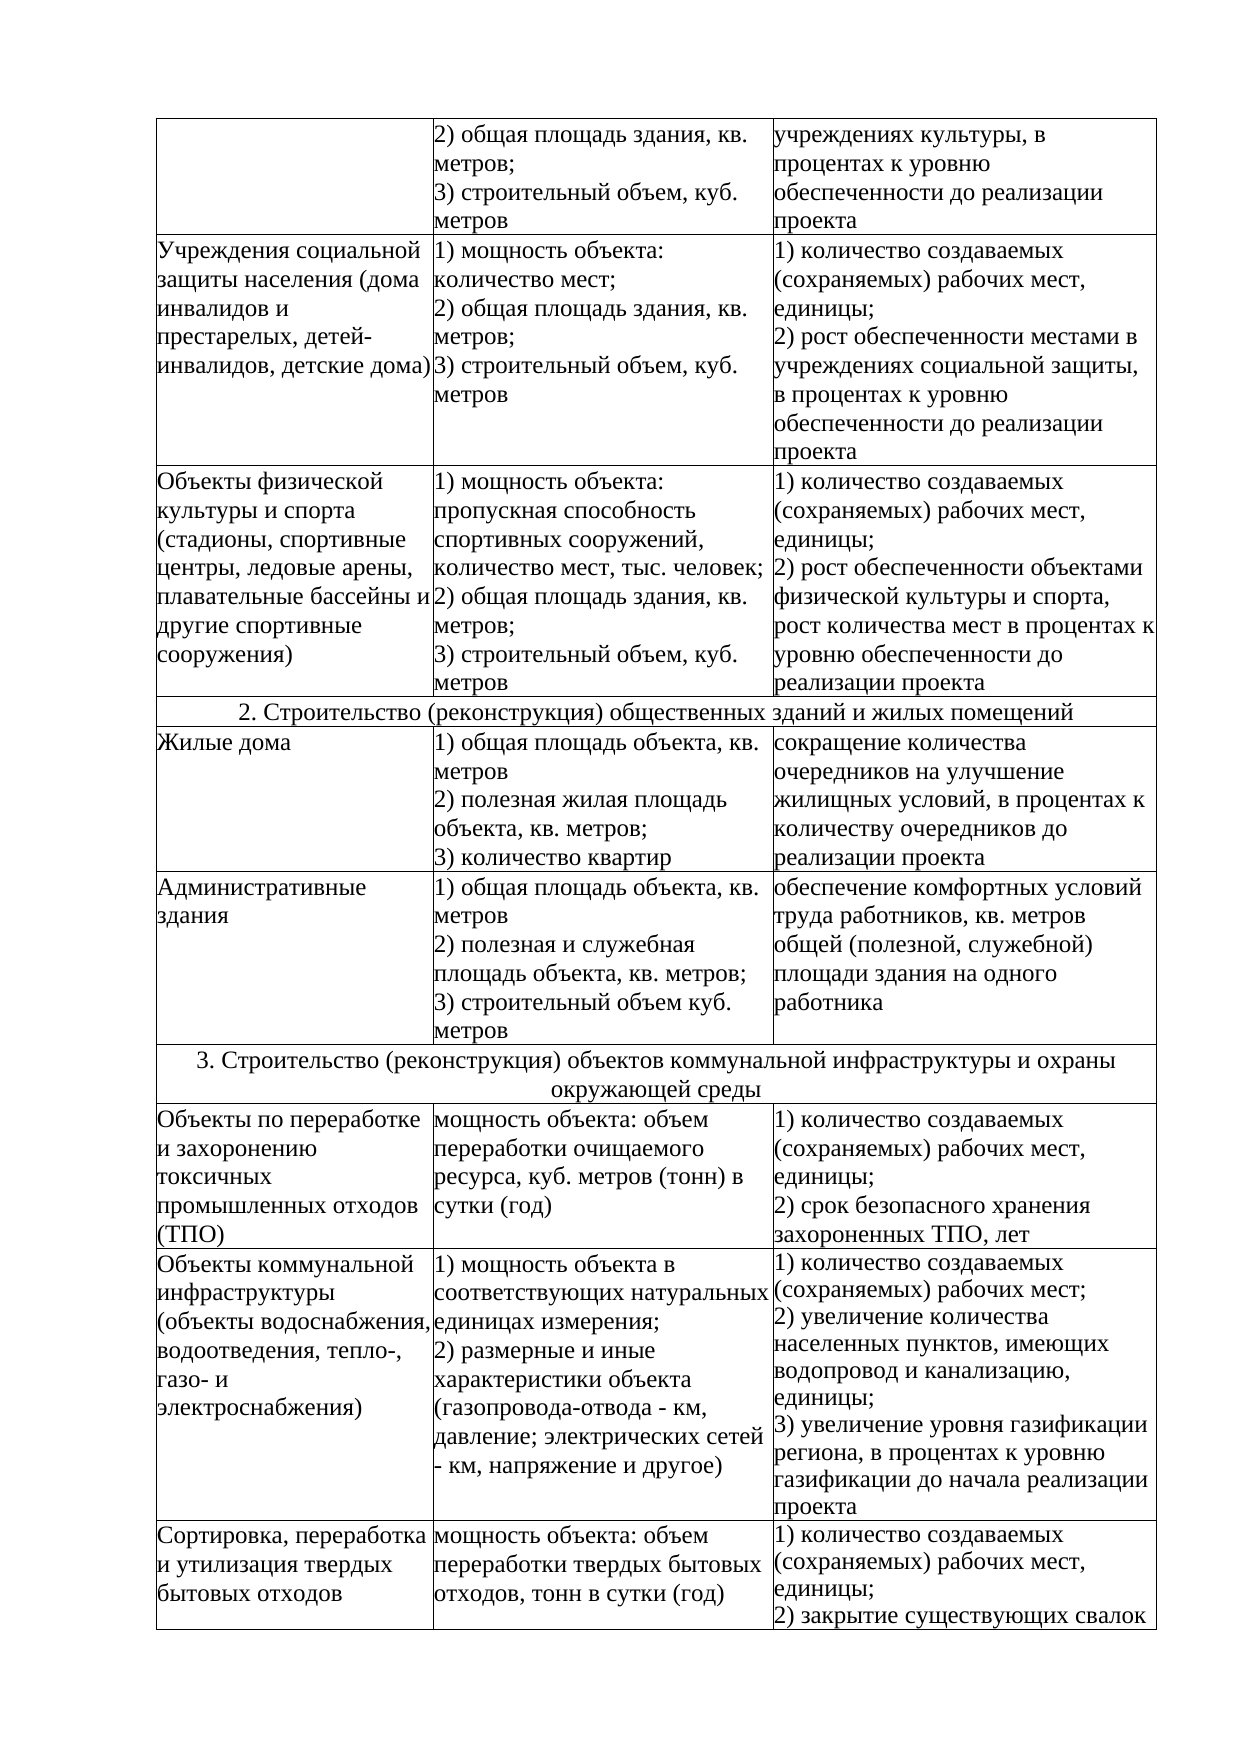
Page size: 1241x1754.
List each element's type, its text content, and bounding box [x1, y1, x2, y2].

table_cell 1) общая площадь объекта, кв. метров 2) полезная и служебная площадь объекта, кв. метров; 3) строительный объем куб. метров [434, 872, 773, 1044]
table_cell 1) общая площадь объекта, кв. метров 2) полезная жилая площадь объекта, кв. метров; 3) количество квартир [434, 727, 773, 871]
table_cell 1) количество создаваемых (сохраняемых) рабочих мест, единицы; 2) рост обеспеченности местами в учреждениях социальной защиты, в процентах к уровню обеспеченности до реализации проекта [774, 235, 1156, 465]
table_cell Жилые дома [157, 727, 433, 871]
table_cell 1) мощность объекта в соответствующих натуральных единицах измерения; 2) размерные и иные характеристики объекта (газопровода-отвода - км, давление; электрических сетей - км, напряжение и другое) [434, 1249, 773, 1519]
table_cell мощность объекта: объем переработки очищаемого ресурса, куб. метров (тонн) в сутки (год) [434, 1104, 773, 1248]
table_cell 3. Строительство (реконструкция) объектов коммунальной инфраструктуры и охраны окружающей среды [157, 1045, 1156, 1103]
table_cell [774, 1521, 1156, 1629]
table_cell Учреждения социальной защиты населения (дома инвалидов и престарелых, детей-инвалидов, детские дома) [157, 235, 433, 465]
table_cell 1) количество создаваемых (сохраняемых) рабочих мест, единицы; 2) срок безопасного хранения захороненных ТПО, лет [774, 1104, 1156, 1248]
table_cell 1) количество создаваемых (сохраняемых) рабочих мест, единицы; 2) рост обеспеченности объектами физической культуры и спорта, рост количества мест в процентах к уровню обеспеченности до реализации проекта [774, 466, 1156, 696]
table_cell Объекты по переработке и захоронению токсичных промышленных отходов (ТПО) [157, 1104, 433, 1248]
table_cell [434, 1521, 773, 1629]
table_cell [774, 119, 1156, 234]
table_cell Объекты коммунальной инфраструктуры (объекты водоснабжения, водоотведения, тепло-, газо- и электроснабжения) [157, 1249, 433, 1519]
table_cell 2. Строительство (реконструкция) общественных зданий и жилых помещений [157, 697, 1156, 726]
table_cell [157, 119, 433, 234]
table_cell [157, 1521, 433, 1629]
table_cell 1) мощность объекта: пропускная способность спортивных сооружений, количество мест, тыс. человек; 2) общая площадь здания, кв. метров; 3) строительный объем, куб. метров [434, 466, 773, 696]
table_cell Объекты физической культуры и спорта (стадионы, спортивные центры, ледовые арены, плавательные бассейны и другие спортивные сооружения) [157, 466, 433, 696]
table_cell 1) мощность объекта: количество мест; 2) общая площадь здания, кв. метров; 3) строительный объем, куб. метров [434, 235, 773, 465]
table_cell сокращение количества очередников на улучшение жилищных условий, в процентах к количеству очередников до реализации проекта [774, 727, 1156, 871]
table_cell Административные здания [157, 872, 433, 1044]
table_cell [434, 119, 773, 234]
table_cell обеспечение комфортных условий труда работников, кв. метров общей (полезной, служебной) площади здания на одного работника [774, 872, 1156, 1044]
table_cell 1) количество создаваемых (сохраняемых) рабочих мест; 2) увеличение количества населенных пунктов, имеющих водопровод и канализацию, единицы; 3) увеличение уровня газификации региона, в процентах к уровню газификации до начала реализации проекта [774, 1249, 1156, 1519]
